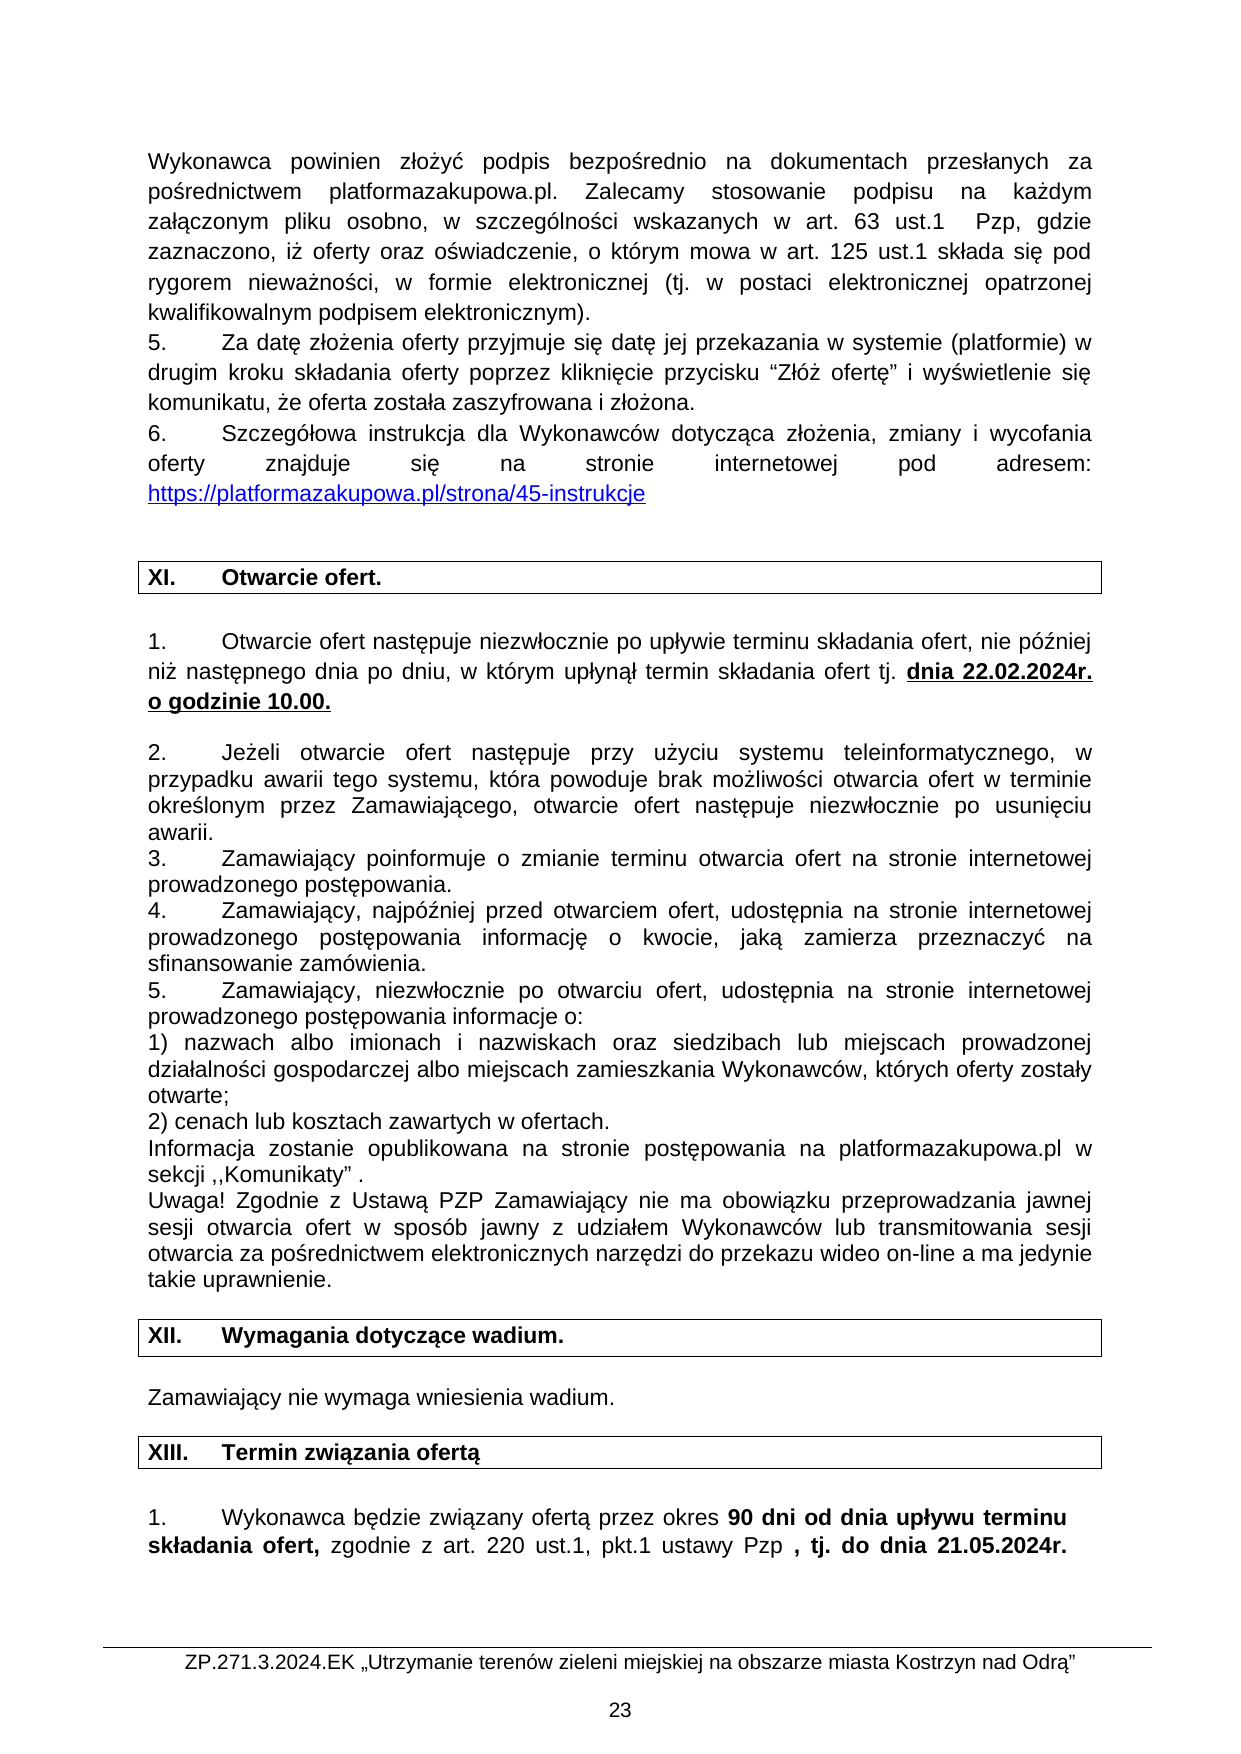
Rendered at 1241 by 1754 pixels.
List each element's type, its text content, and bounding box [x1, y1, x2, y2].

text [148, 1503, 1067, 1558]
text 1) nazwach albo imionach i nazwiskach oraz siedzibach lub miejscach prowadzonej działalności gospodarczej albo miejscach zamieszkania Wykonawców, których oferty zostały otwarte; [148, 1029, 1092, 1108]
text Zamawiający nie wymaga wniesienia wadium. [148, 1383, 1092, 1410]
list 6. Szczegółowa instrukcja dla Wykonawców dotycząca złożenia, zmiany i wycofania oferty znajduje się na stronie internetowej pod adresem: https://platformazakupowa.pl/strona/45-instrukcje [148, 419, 1092, 506]
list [148, 148, 1092, 325]
list 1. Otwarcie ofert następuje niezwłocznie po upływie terminu składania ofert, nie później niż następnego dnia po dniu, w którym upłynął termin składania ofert tj. dnia 22.02.2024r. o godzinie 10.00. [148, 628, 1092, 715]
text 5. Zamawiający, niezwłocznie po otwarciu ofert, udostępnia na stronie internetowej prowadzonego postępowania informacje o: [148, 977, 1092, 1029]
text 2) cenach lub kosztach zawartych w ofertach. [148, 1108, 1092, 1135]
text XIII. Termin związania ofertą [139, 1437, 1101, 1468]
text XII. Wymagania dotyczące wadium. [139, 1320, 1101, 1349]
text 4. Zamawiający, najpóźniej przed otwarciem ofert, udostępnia na stronie internetowej prowadzonego postępowania informację o kwocie, jaką zamierza przeznaczyć na sfinansowanie zamówienia. [148, 897, 1092, 977]
text Uwaga! Zgodnie z Ustawą PZP Zamawiający nie ma obowiązku przeprowadzania jawnej sesji otwarcia ofert w sposób jawny z udziałem Wykonawców lub transmitowania sesji otwarcia za pośrednictwem elektronicznych narzędzi do przekazu wideo on-line a ma jedynie takie uprawnienie. [148, 1187, 1092, 1293]
text XI. Otwarcie ofert. [139, 562, 1101, 593]
text Informacja zostanie opublikowana na stronie postępowania na platformazakupowa.pl w sekcji ,,Komunikaty” . [148, 1135, 1092, 1187]
text 3. Zamawiający poinformuje o zmianie terminu otwarcia ofert na stronie internetowej prowadzonego postępowania. [148, 845, 1092, 897]
text 2. Jeżeli otwarcie ofert następuje przy użyciu systemu teleinformatycznego, w przypadku awarii tego systemu, która powoduje brak możliwości otwarcia ofert w terminie określonym przez Zamawiającego, otwarcie ofert następuje niezwłocznie po usunięciu awarii. [148, 739, 1092, 845]
list 5. Za datę złożenia oferty przyjmuje się datę jej przekazania w systemie (platformie) w drugim kroku składania oferty poprzez kliknięcie przycisku “Złóż ofertę” i wyświetlenie się komunikatu, że oferta została zaszyfrowana i złożona. [148, 329, 1092, 416]
